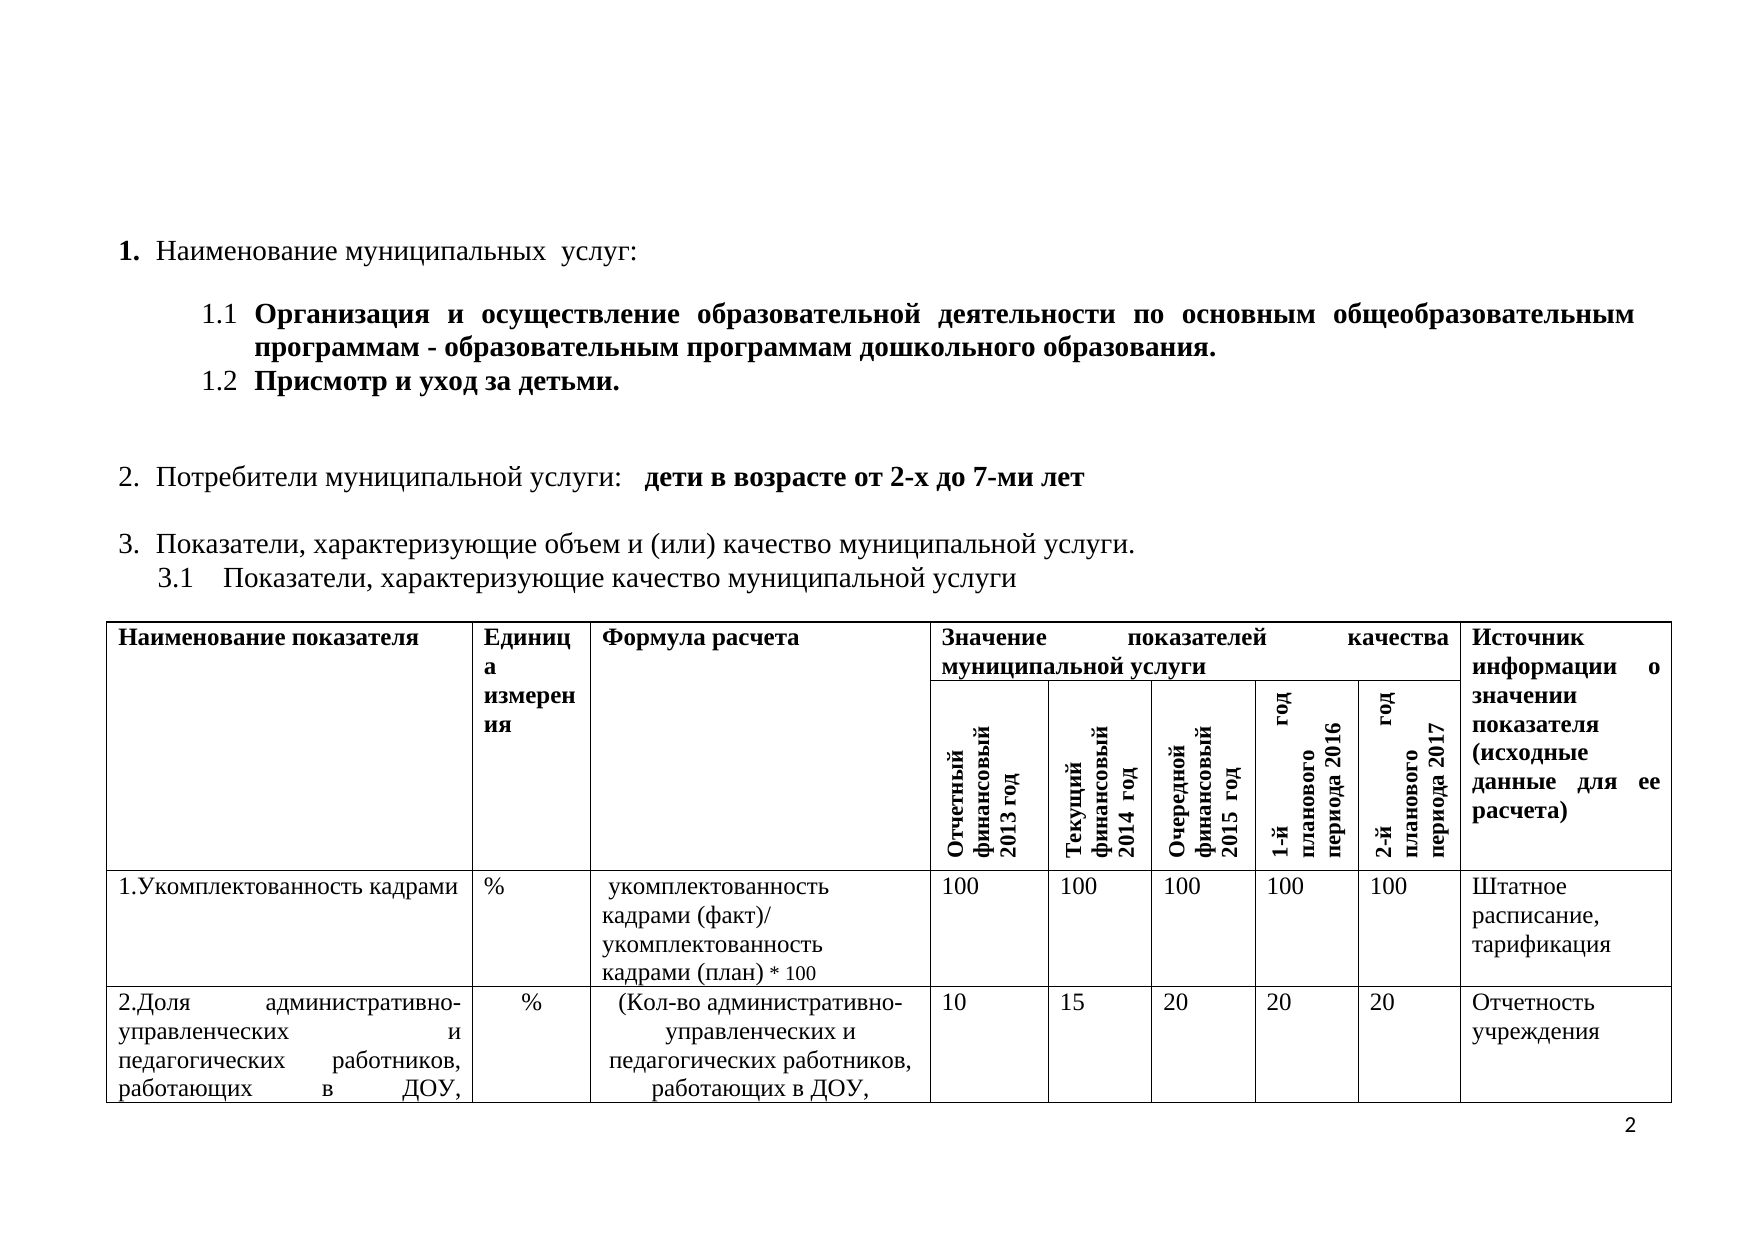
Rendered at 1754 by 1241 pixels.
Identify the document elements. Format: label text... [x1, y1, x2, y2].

table_cell 100 [1049, 871, 1151, 986]
table_cell 2-й год планового периода 2017 [1359, 681, 1460, 870]
list Потребители муниципальной услуги: дети в возрасте от 2-х до 7-ми лет [118, 459, 1636, 493]
table_cell 100 [1152, 871, 1255, 986]
table_cell 1.Укомплектованность кадрами [107, 871, 472, 986]
table_cell 20 [1152, 987, 1255, 1102]
list Наименование муниципальных услуг: [118, 233, 1636, 267]
table_cell 15 [1049, 987, 1151, 1102]
table_cell Текущий финансовый 2014 год [1049, 681, 1151, 870]
table_cell 100 [1256, 871, 1358, 986]
table_cell Отчетный финансовый 2013 год [931, 681, 1048, 870]
list Присмотр и уход за детьми. [201, 363, 1636, 397]
table_header Значение показателей качества муниципальной услуги [931, 623, 1460, 680]
table_cell % [473, 871, 590, 986]
list 3.1 Показатели, характеризующие качество муниципальной услуги [157, 560, 1636, 593]
table_cell % [473, 987, 590, 1102]
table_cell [107, 987, 472, 1102]
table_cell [591, 987, 930, 1102]
table_cell 1-й год планового периода 2016 [1256, 681, 1358, 870]
table_cell 10 [931, 987, 1048, 1102]
table_header Наименование показателя [107, 623, 472, 870]
table_cell Очередной финансовый 2015 год [1152, 681, 1255, 870]
list Организация и осуществление образовательной деятельности по основным общеобразовательным программам - образовательным программам дошкольного образования. [201, 296, 1636, 363]
table_cell 100 [931, 871, 1048, 986]
table_header Единица измерения [473, 623, 590, 870]
table_header Формула расчета [591, 623, 930, 870]
table_cell 20 [1256, 987, 1358, 1102]
list Показатели, характеризующие объем и (или) качество муниципальной услуги. [118, 526, 1636, 560]
table_cell 20 [1359, 987, 1460, 1102]
table_header Источник информации о значении показателя (исходные данные для ее расчета) [1461, 623, 1671, 870]
table_cell 100 [1359, 871, 1460, 986]
table_cell укомплектованность кадрами (факт)/ укомплектованность кадрами (план) * 100 [591, 871, 930, 986]
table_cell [1461, 987, 1671, 1102]
table_cell Штатное расписание, тарификация [1461, 871, 1671, 986]
